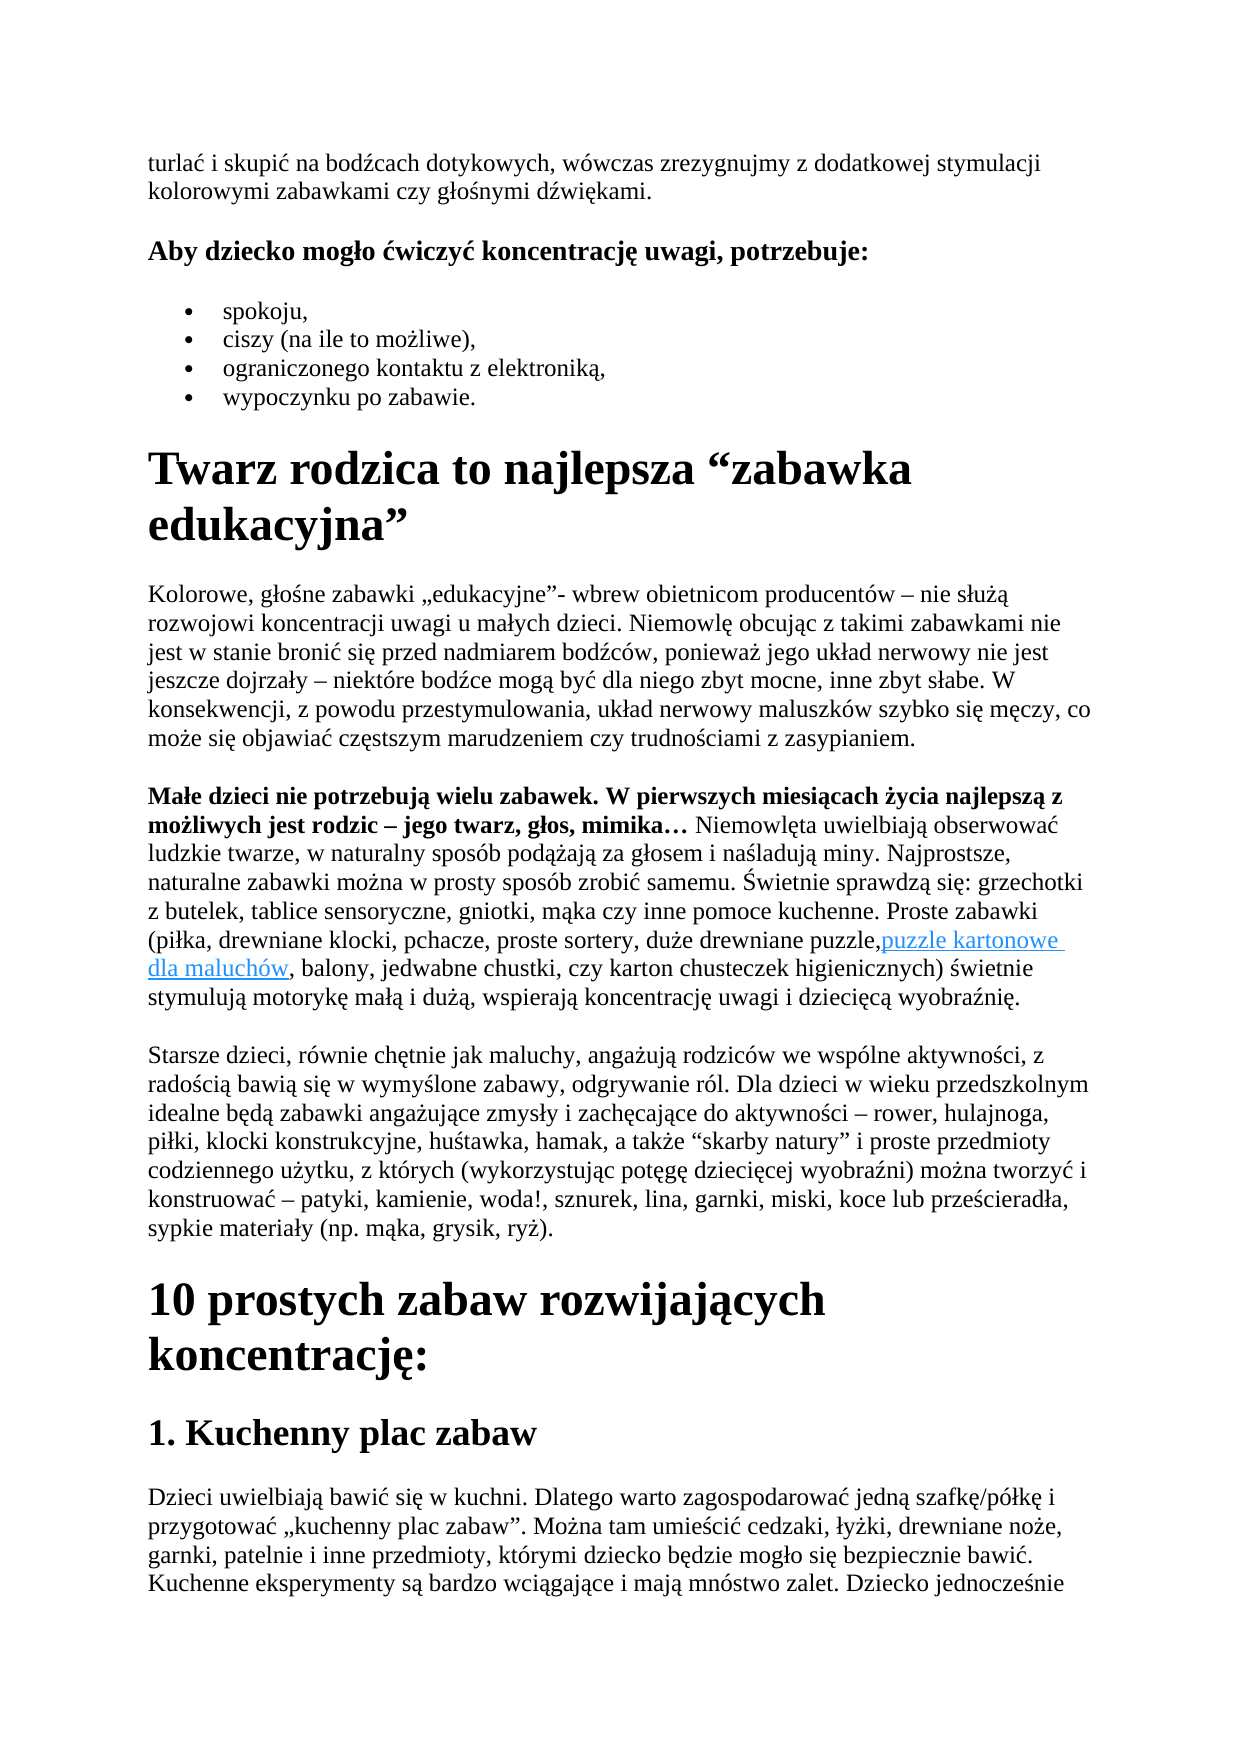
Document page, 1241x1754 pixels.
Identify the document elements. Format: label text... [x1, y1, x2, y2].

text 1. Kuchenny plac zabaw [148, 1410, 1093, 1453]
text Aby dziecko mogło ćwiczyć koncentrację uwagi, potrzebuje: [148, 234, 1093, 267]
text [148, 1482, 1093, 1597]
list spokoju, [185, 296, 1093, 324]
list ograniczonego kontaktu z elektroniką, [185, 353, 1093, 382]
text Kolorowe, głośne zabawki „edukacyjne”- wbrew obietnicom producentów – nie służą rozwojowi koncentracji uwagi u małych dzieci. Niemowlę obcując z takimi zabawkami nie jest w stanie bronić się przed nadmiarem bodźców, ponieważ jego układ nerwowy nie jest jeszcze dojrzały – niektóre bodźce mogą być dla niego zbyt mocne, inne zbyt słabe. W konsekwencji, z powodu przestymulowania, układ nerwowy maluszków szybko się męczy, co może się objawiać częstszym marudzeniem czy trudnościami z zasypianiem. [148, 579, 1093, 752]
text Małe dzieci nie potrzebują wielu zabawek. W pierwszych miesiącach życia najlepszą z możliwych jest rodzic – jego twarz, głos, mimika… Niemowlęta uwielbiają obserwować ludzkie twarze, w naturalny sposób podążają za głosem i naśladują miny. Najprostsze, naturalne zabawki można w prosty sposób zrobić samemu. Świetnie sprawdzą się: grzechotki z butelek, tablice sensoryczne, gniotki, mąka czy inne pomoce kuchenne. Proste zabawki (piłka, drewniane klocki, pchacze, proste sortery, duże drewniane puzzle,puzzle kartonowe dla maluchów, balony, jedwabne chustki, czy karton chusteczek higienicznych) świetnie stymulują motorykę małą i dużą, wspierają koncentrację uwagi i dziecięcą wyobraźnię. [148, 781, 1093, 1011]
text Starsze dzieci, równie chętnie jak maluchy, angażują rodziców we wspólne aktywności, z radością bawią się w wymyślone zabawy, odgrywanie ról. Dla dzieci w wieku przedszkolnym idealne będą zabawki angażujące zmysły i zachęcające do aktywności – rower, hulajnoga, piłki, klocki konstrukcyjne, huśtawka, hamak, a także “skarby natury” i proste przedmioty codziennego użytku, z których (wykorzystując potęgę dziecięcej wyobraźni) można tworzyć i konstruować – patyki, kamienie, woda!, sznurek, lina, garnki, miski, koce lub prześcieradła, sypkie materiały (np. mąka, grysik, ryż). [148, 1040, 1093, 1241]
list ciszy (na ile to możliwe), [185, 324, 1093, 353]
text 10 prostych zabaw rozwijających koncentrację: [148, 1271, 1093, 1381]
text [148, 148, 1093, 205]
list wypoczynku po zabawie. [185, 382, 1093, 411]
text Twarz rodzica to najlepsza “zabawka edukacyjna” [148, 440, 1093, 550]
